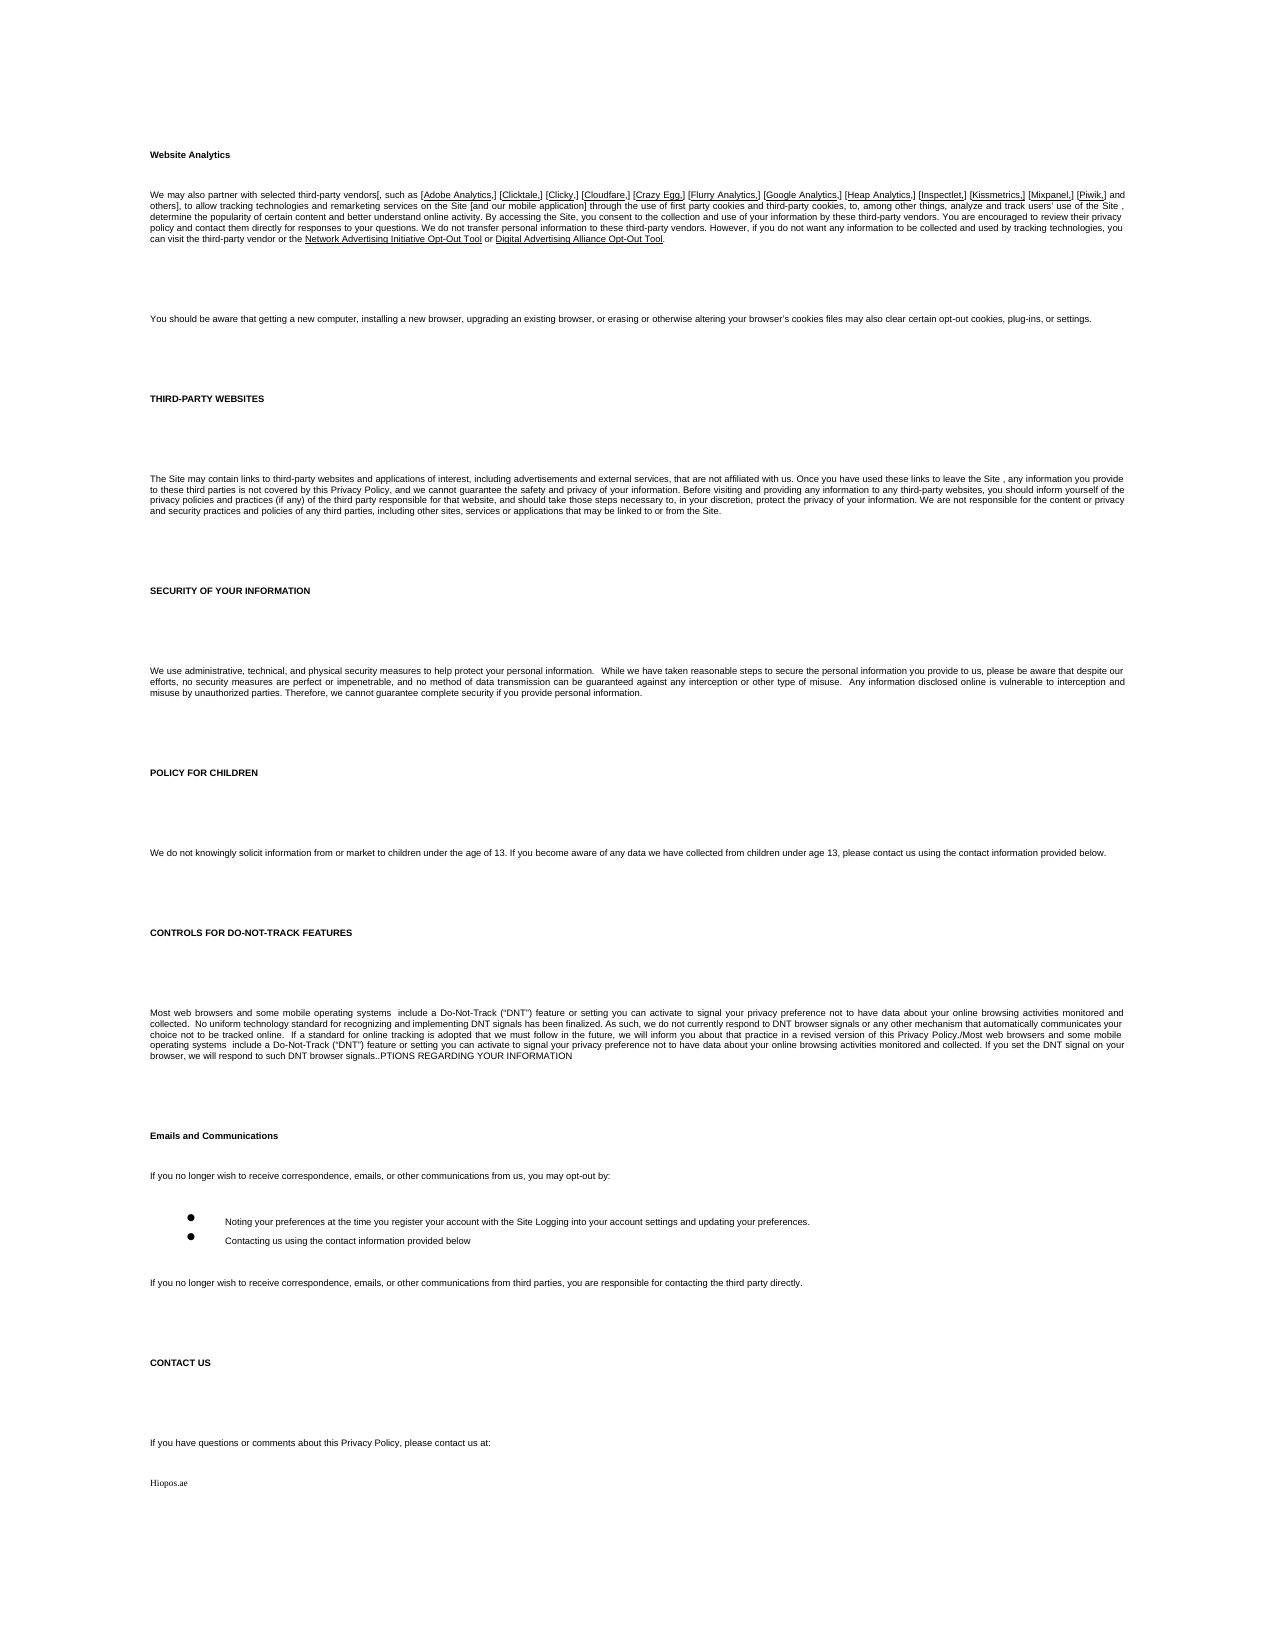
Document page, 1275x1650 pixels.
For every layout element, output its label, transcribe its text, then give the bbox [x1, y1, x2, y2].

list Contacting us using the contact information provided below [187, 1230, 1125, 1249]
list Noting your preferences at the time you register your account with the Site Logging into your account settings and updating your preferences. [187, 1211, 1125, 1230]
